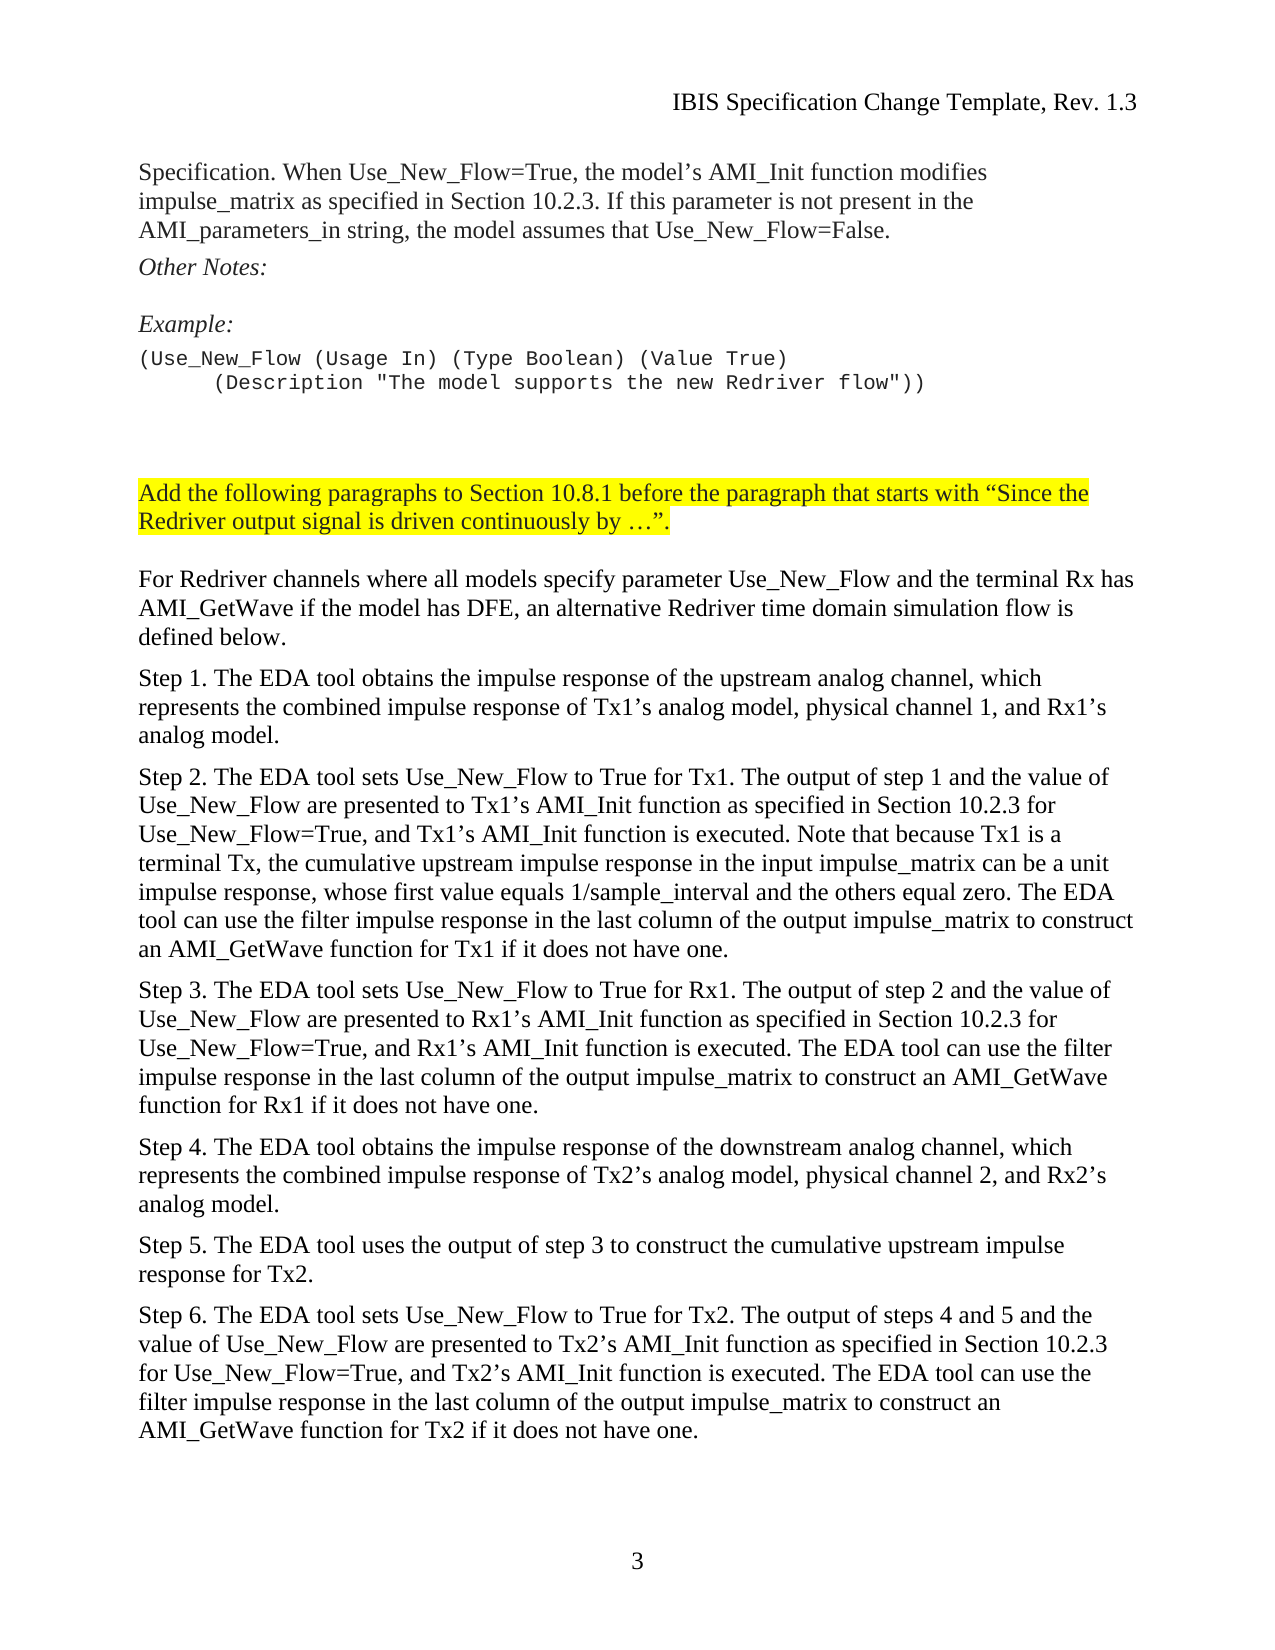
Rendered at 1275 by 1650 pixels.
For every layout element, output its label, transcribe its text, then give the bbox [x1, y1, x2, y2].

text (Description "The model supports the new Redriver flow")) [138, 372, 1137, 396]
text Step 1. The EDA tool obtains the impulse response of the upstream analog channel, which represents the combined impulse response of Tx1’s analog model, physical channel 1, and Rx1’s analog model. [138, 663, 1137, 749]
text Step 6. The EDA tool sets Use_New_Flow to True for Tx2. The output of steps 4 and 5 and the value of Use_New_Flow are presented to Tx2’s AMI_Init function as specified in Section 10.2.3 for Use_New_Flow=True, and Tx2’s AMI_Init function is executed. The EDA tool can use the filter impulse response in the last column of the output impulse_matrix to construct an AMI_GetWave function for Tx2 if it does not have one. [138, 1301, 1137, 1444]
text Step 2. The EDA tool sets Use_New_Flow to True for Tx1. The output of step 1 and the value of Use_New_Flow are presented to Tx1’s AMI_Init function as specified in Section 10.2.3 for Use_New_Flow=True, and Tx1’s AMI_Init function is executed. Note that because Tx1 is a terminal Tx, the cumulative upstream impulse response in the input impulse_matrix can be a unit impulse response, whose first value equals 1/sample_interval and the others equal zero. The EDA tool can use the filter impulse response in the last column of the output impulse_matrix to construct an AMI_GetWave function for Tx1 if it does not have one. [138, 762, 1137, 963]
text Step 4. The EDA tool obtains the impulse response of the downstream analog channel, which represents the combined impulse response of Tx2’s analog model, physical channel 2, and Rx2’s analog model. [138, 1132, 1137, 1218]
text Step 5. The EDA tool uses the output of step 3 to construct the cumulative upstream impulse response for Tx2. [138, 1231, 1137, 1288]
text Step 3. The EDA tool sets Use_New_Flow to True for Rx1. The output of step 2 and the value of Use_New_Flow are presented to Rx1’s AMI_Init function as specified in Section 10.2.3 for Use_New_Flow=True, and Rx1’s AMI_Init function is executed. The EDA tool can use the filter impulse response in the last column of the output impulse_matrix to construct an AMI_GetWave function for Rx1 if it does not have one. [138, 976, 1137, 1119]
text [138, 157, 1137, 244]
text (Use_New_Flow (Usage In) (Type Boolean) (Value True) [138, 348, 1137, 372]
text Example: [138, 309, 1137, 338]
text Add the following paragraphs to Section 10.8.1 before the paragraph that starts with “Since the Redriver output signal is driven continuously by …”. [670, 478, 1137, 535]
text For Redriver channels where all models specify parameter Use_New_Flow and the terminal Rx has AMI_GetWave if the model has DFE, an alternative Redriver time domain simulation flow is defined below. [138, 564, 1137, 651]
text Other Notes: [138, 252, 1137, 281]
